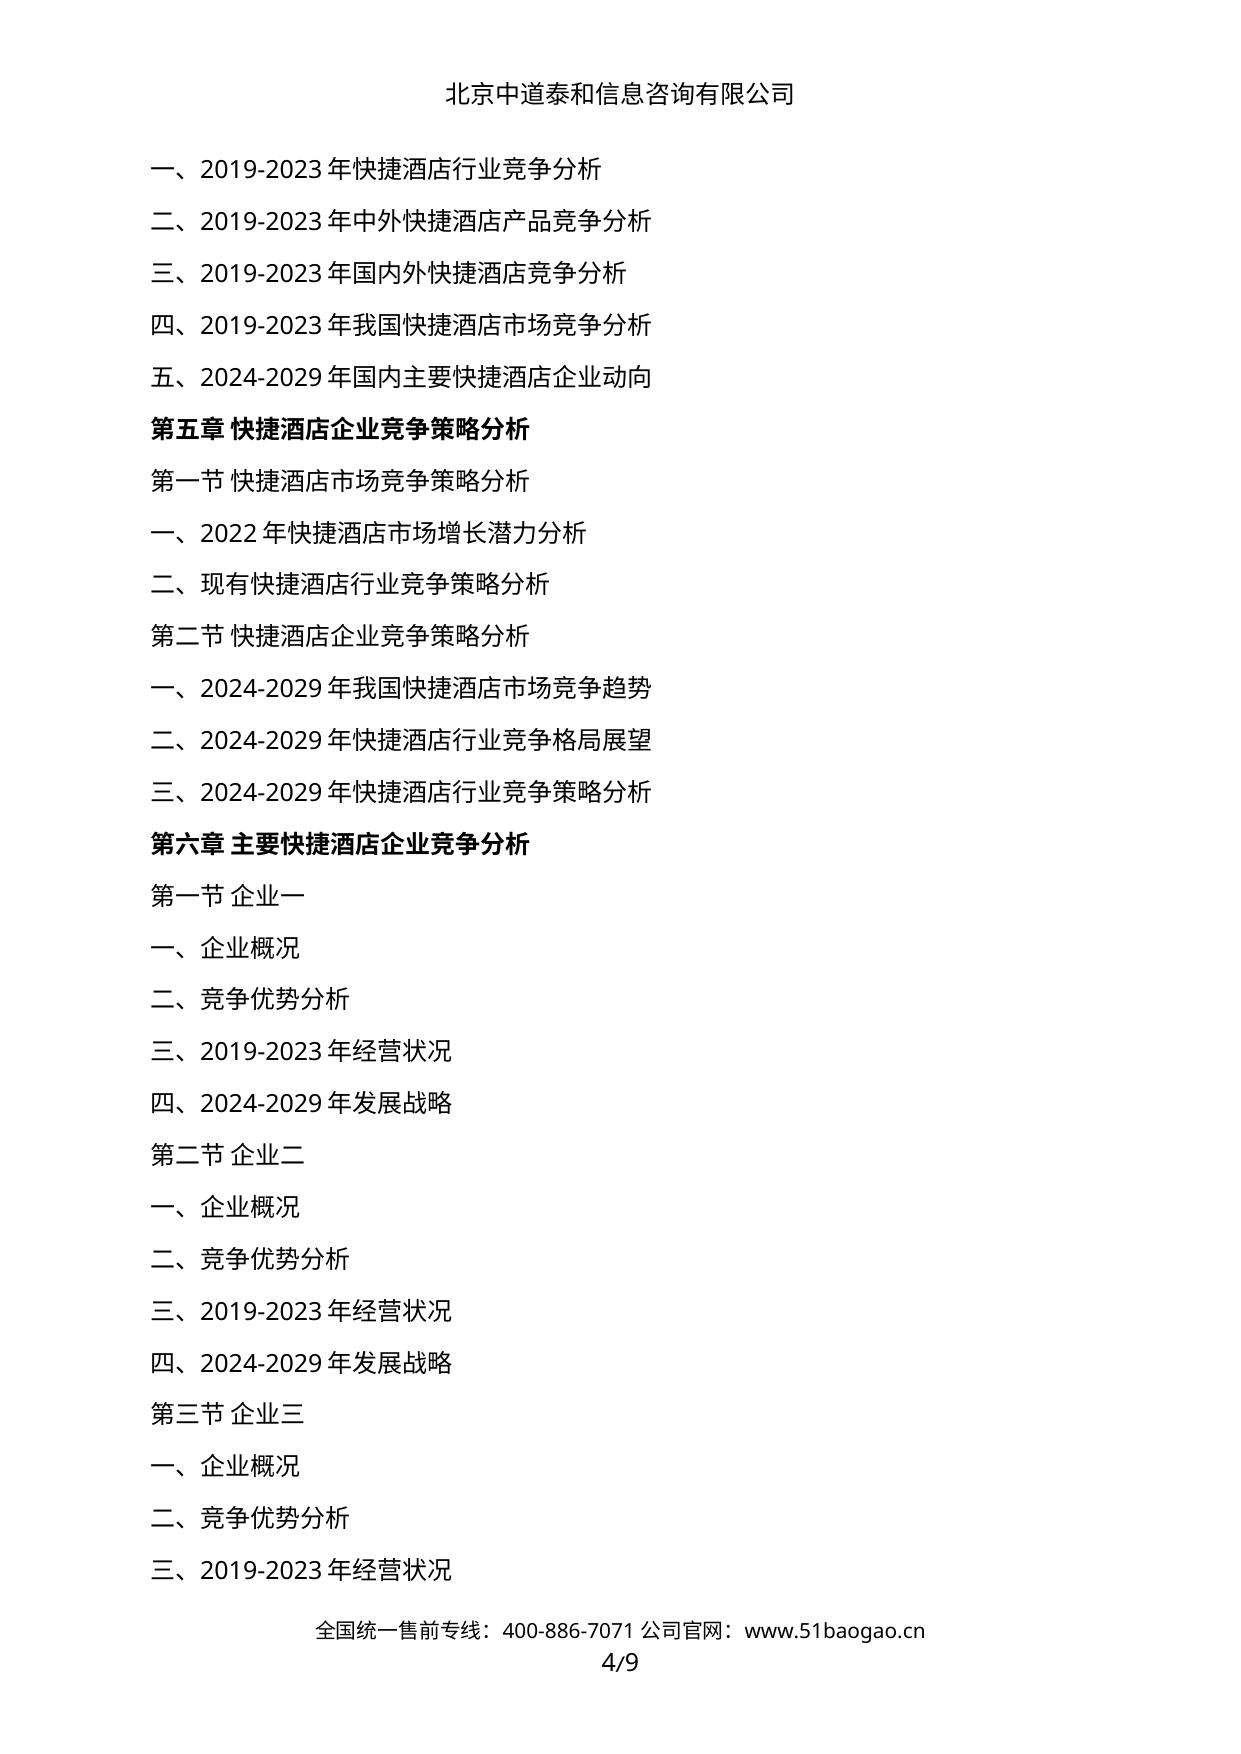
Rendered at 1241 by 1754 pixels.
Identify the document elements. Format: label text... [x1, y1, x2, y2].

text 第五章 快捷酒店企业竞争策略分析 [150, 409, 1090, 446]
text 三、2024-2029年快捷酒店行业竞争策略分析 [150, 772, 1090, 809]
text 三、2019-2023年国内外快捷酒店竞争分析 [150, 254, 1090, 290]
text 二、竞争优势分析 [150, 1499, 1090, 1535]
text 第二节 快捷酒店企业竞争策略分析 [150, 617, 1090, 653]
text 第一节 企业一 [150, 876, 1090, 912]
text 一、2022年快捷酒店市场增长潜力分析 [150, 513, 1090, 549]
text 三、2019-2023年经营状况 [150, 1032, 1090, 1068]
text 二、2024-2029年快捷酒店行业竞争格局展望 [150, 721, 1090, 757]
text 三、2019-2023年经营状况 [150, 1291, 1090, 1327]
text 二、竞争优势分析 [150, 980, 1090, 1016]
text 四、2019-2023年我国快捷酒店市场竞争分析 [150, 306, 1090, 342]
text 第一节 快捷酒店市场竞争策略分析 [150, 461, 1090, 497]
text 二、竞争优势分析 [150, 1239, 1090, 1276]
text 第二节 企业二 [150, 1136, 1090, 1172]
text 一、2019-2023年快捷酒店行业竞争分析 [150, 150, 1090, 186]
text 三、2019-2023年经营状况 [150, 1551, 1090, 1587]
text 四、2024-2029年发展战略 [150, 1343, 1090, 1379]
text 四、2024-2029年发展战略 [150, 1084, 1090, 1120]
text 第三节 企业三 [150, 1395, 1090, 1431]
text 一、企业概况 [150, 1447, 1090, 1483]
text 第六章 主要快捷酒店企业竞争分析 [150, 824, 1090, 861]
text 一、企业概况 [150, 1187, 1090, 1224]
text 五、2024-2029年国内主要快捷酒店企业动向 [150, 357, 1090, 394]
text 一、2024-2029年我国快捷酒店市场竞争趋势 [150, 669, 1090, 705]
text 二、2019-2023年中外快捷酒店产品竞争分析 [150, 202, 1090, 238]
text 一、企业概况 [150, 928, 1090, 964]
text 二、现有快捷酒店行业竞争策略分析 [150, 565, 1090, 601]
